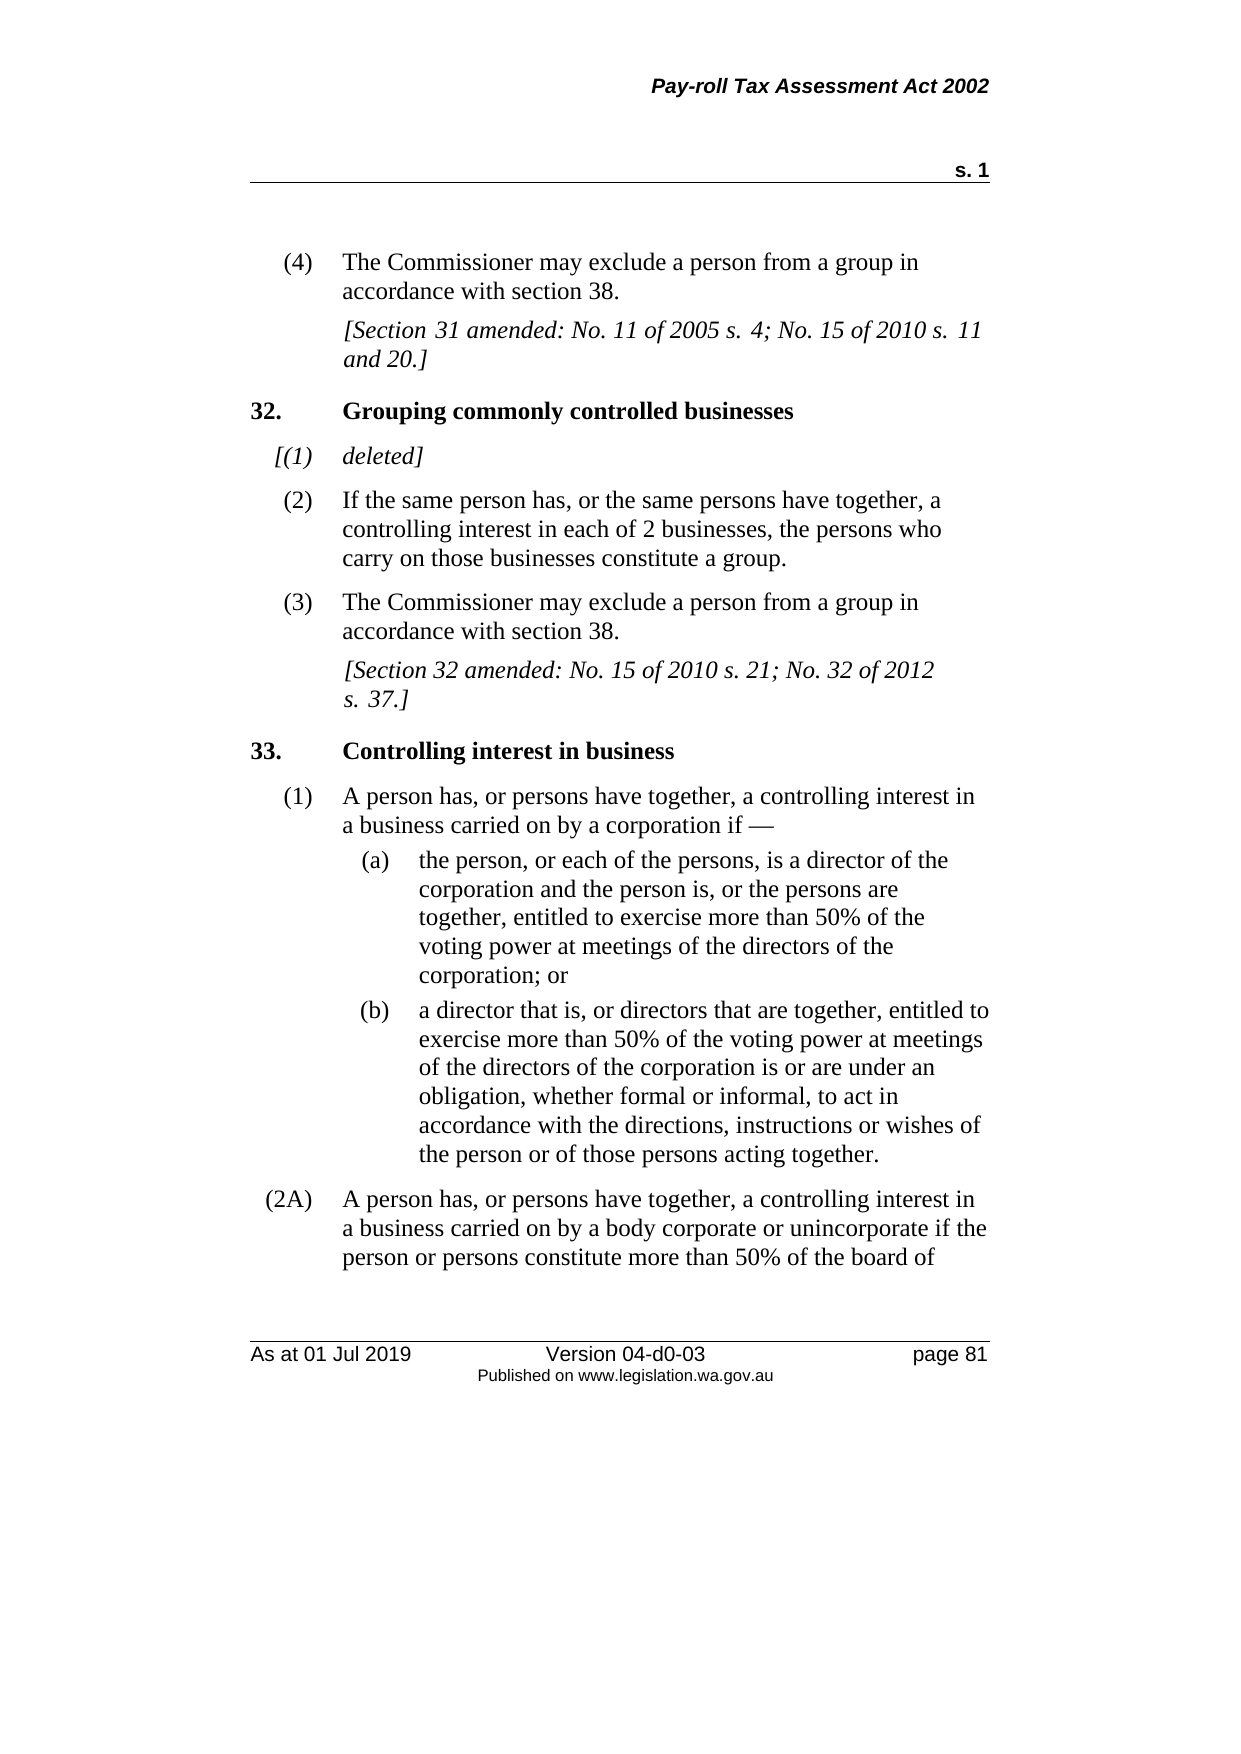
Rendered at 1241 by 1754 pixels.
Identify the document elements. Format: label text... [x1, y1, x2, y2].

text [Section 31 amended: No. 11 of 2005 s. 4; No. 15 of 2010 s. 11 and 20.] [250, 315, 990, 373]
text [Section 32 amended: No. 15 of 2010 s. 21; No. 32 of 2012 s. 37.] [250, 655, 990, 713]
text (4) The Commissioner may exclude a person from a group in accordance with section 38. [250, 247, 990, 305]
text (2) If the same person has, or the same persons have together, a controlling interest in each of 2 businesses, the persons who carry on those businesses constitute a group. [250, 486, 990, 572]
text (a) the person, or each of the persons, is a director of the corporation and the person is, or the persons are together, entitled to exercise more than 50% of the voting power at meetings of the directors of the corporation; or [250, 845, 990, 989]
subtitle 32. Grouping commonly controlled businesses [250, 396, 990, 424]
text (3) The Commissioner may exclude a person from a group in accordance with section 38. [250, 587, 990, 645]
text (1) A person has, or persons have together, a controlling interest in a business carried on by a corporation if — [250, 781, 990, 839]
text (b) a director that is, or directors that are together, entitled to exercise more than 50% of the voting power at meetings of the directors of the corporation is or are under an obligation, whether formal or informal, to act in accordance with the directions, instructions or wishes of the person or of those persons acting together. [250, 995, 990, 1167]
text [250, 1184, 990, 1270]
subtitle 33. Controlling interest in business [250, 736, 990, 764]
text [(1) deleted] [250, 441, 990, 470]
